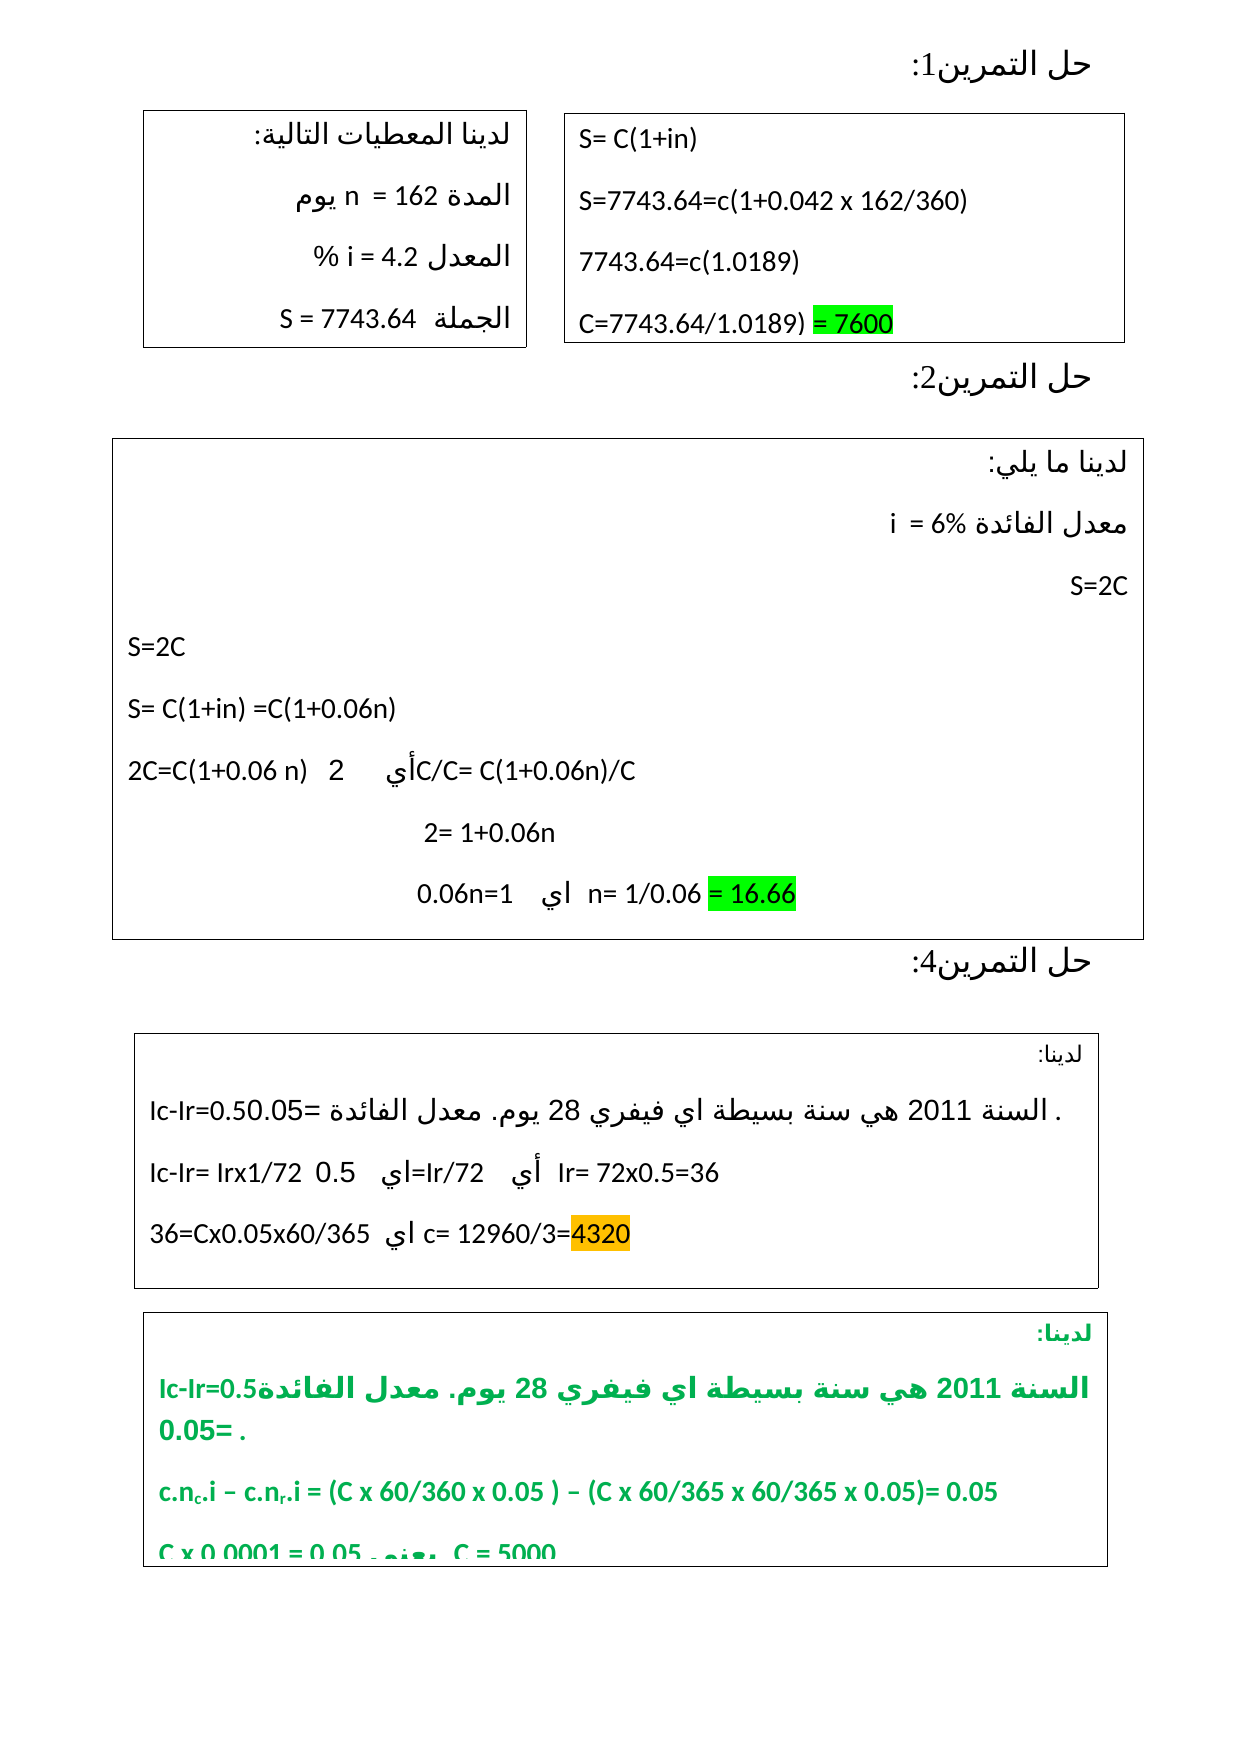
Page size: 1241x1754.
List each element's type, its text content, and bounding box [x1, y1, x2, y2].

text حل التمرين2: [148, 357, 1093, 395]
text حل التمرين1: [148, 44, 1093, 83]
text حل التمرين4: [148, 941, 1093, 979]
